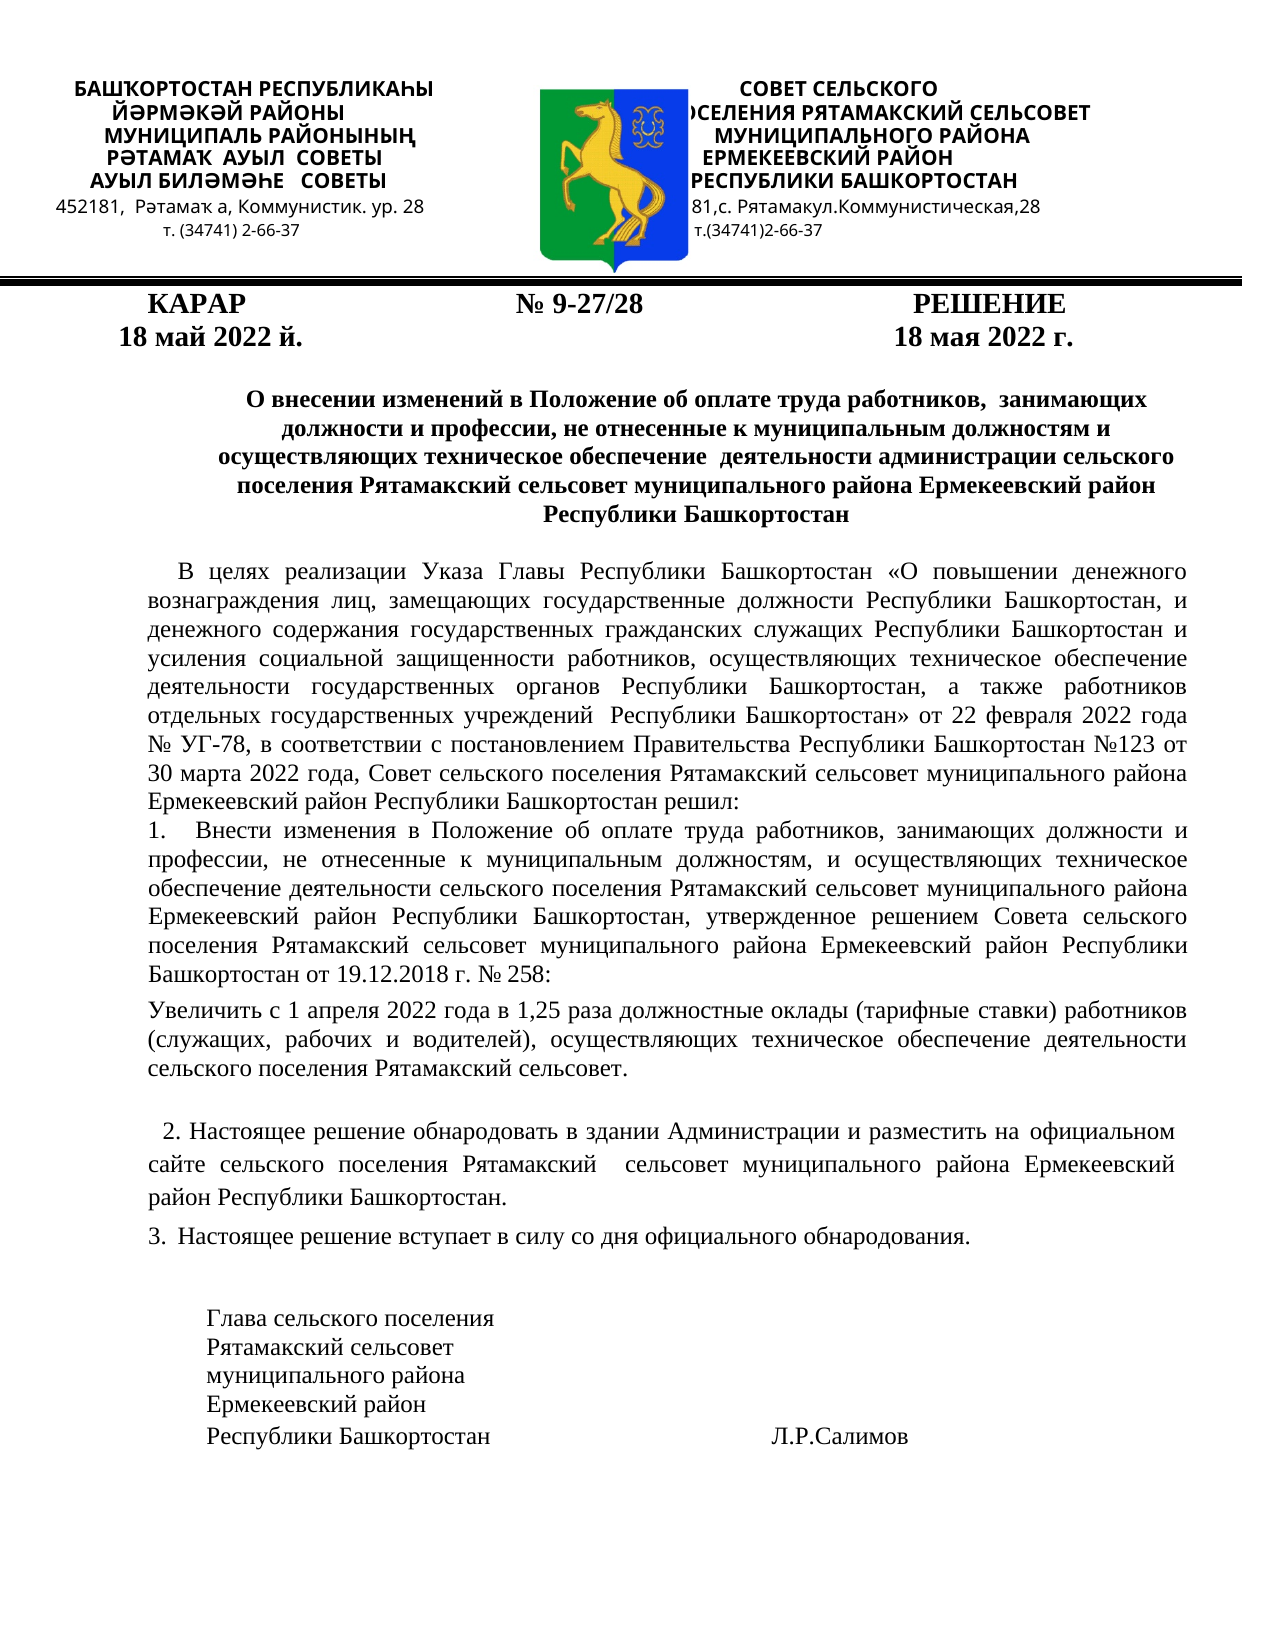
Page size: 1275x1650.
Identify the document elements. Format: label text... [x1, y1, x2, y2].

text БАШҠОРТОСТАН РЕСПУБЛИКАҺЫ совет сельского [41, 74, 1242, 102]
text 452181, Рəтамаҡ а, Коммунистик. ур. 28 452181,с. Рятамакул.Коммунистическая,28 [692, 193, 1242, 219]
text ЙƏРМƏКƏЙ РАЙОНЫ поселения рятамакский сельсовет [41, 102, 533, 125]
text АУЫЛ БИЛəМəҺЕ СОВЕТЫ республики Башкортостан [41, 170, 533, 193]
text КАРАР № 9-27/28 РЕШЕНИЕ [103, 286, 1242, 319]
text т. (34741) 2-66-37 т.(34741)2-66-37 [692, 219, 1242, 241]
text МУНИЦИПАЛЬ РАЙОНЫНЫҢ муниципального района [103, 125, 533, 148]
text МУНИЦИПАЛЬ РАЙОНЫНЫҢ муниципального района [692, 125, 1242, 148]
text 452181, Рəтамаҡ а, Коммунистик. ур. 28 452181,с. Рятамакул.Коммунистическая,28 [41, 193, 533, 219]
text Увеличить с 1 апреля 2022 года в 1,25 раза должностные оклады (тарифные ставки) работников (служащих, рабочих и водителей), осуществляющих техническое обеспечение деятельности сельского поселения Рятамакский сельсовет. [147, 995, 1187, 1082]
text О внесении изменений в Положение об оплате труда работников, занимающих должности и профессии, не отнесенные к муниципальным должностям и осуществляющих техническое обеспечение деятельности администрации сельского поселения Рятамакский сельсовет муниципального района Ермекеевский район Республики Башкортостан [212, 384, 1180, 528]
text РəтамаҠ ауыл Советы ермекеевский район [692, 148, 1242, 170]
picture [533, 85, 692, 273]
text т. (34741) 2-66-37 т.(34741)2-66-37 [41, 219, 533, 241]
text ЙƏРМƏКƏЙ РАЙОНЫ поселения рятамакский сельсовет [692, 102, 1242, 125]
text РəтамаҠ ауыл Советы ермекеевский район [41, 148, 533, 170]
text 18 май 2022 й. 18 мая 2022 г. [103, 319, 1242, 353]
text Глава сельского поселения Рятамакский сельсовет муниципального района Ермекеевский район [206, 1303, 574, 1418]
text 2. Настоящее решение обнародовать в здании Администрации и разместить на официальном сайте сельского поселения Рятамакский сельсовет муниципального района Ермекеевский район Республики Башкортостан. [99, 1113, 1175, 1212]
text Республики Башкортостан Л.Р.Салимов [206, 1418, 1242, 1451]
text АУЫЛ БИЛəМəҺЕ СОВЕТЫ республики Башкортостан [692, 170, 1242, 193]
text В целях реализации Указа Главы Республики Башкортостан «О повышении денежного вознаграждения лиц, замещающих государственные должности Республики Башкортостан, и денежного содержания государственных гражданских служащих Республики Башкортостан и усиления социальной защищенности работников, осуществляющих техническое обеспечение деятельности государственных органов Республики Башкортостан, а также работников отдельных государственных учреждений Республики Башкортостан» от 22 февраля 2022 года № УГ-78, в соответствии с постановлением Правительства Республики Башкортостан №123 от 30 марта 2022 года, Совет сельского поселения Рятамакский сельсовет муниципального района Ермекеевский район Республики Башкортостан решил: [147, 556, 1187, 815]
list Настоящее решение вступает в силу со дня официального обнародования. [148, 1221, 1242, 1250]
list Внести изменения в Положение об оплате труда работников, занимающих должности и профессии, не отнесенные к муниципальным должностям, и осуществляющих техническое обеспечение деятельности сельского поселения Рятамакский сельсовет муниципального района Ермекеевский район Республики Башкортостан, утвержденное решением Совета сельского поселения Рятамакский сельсовет муниципального района Ермекеевский район Республики Башкортостан от 19.12.2018 г. № 258: [147, 815, 1188, 988]
